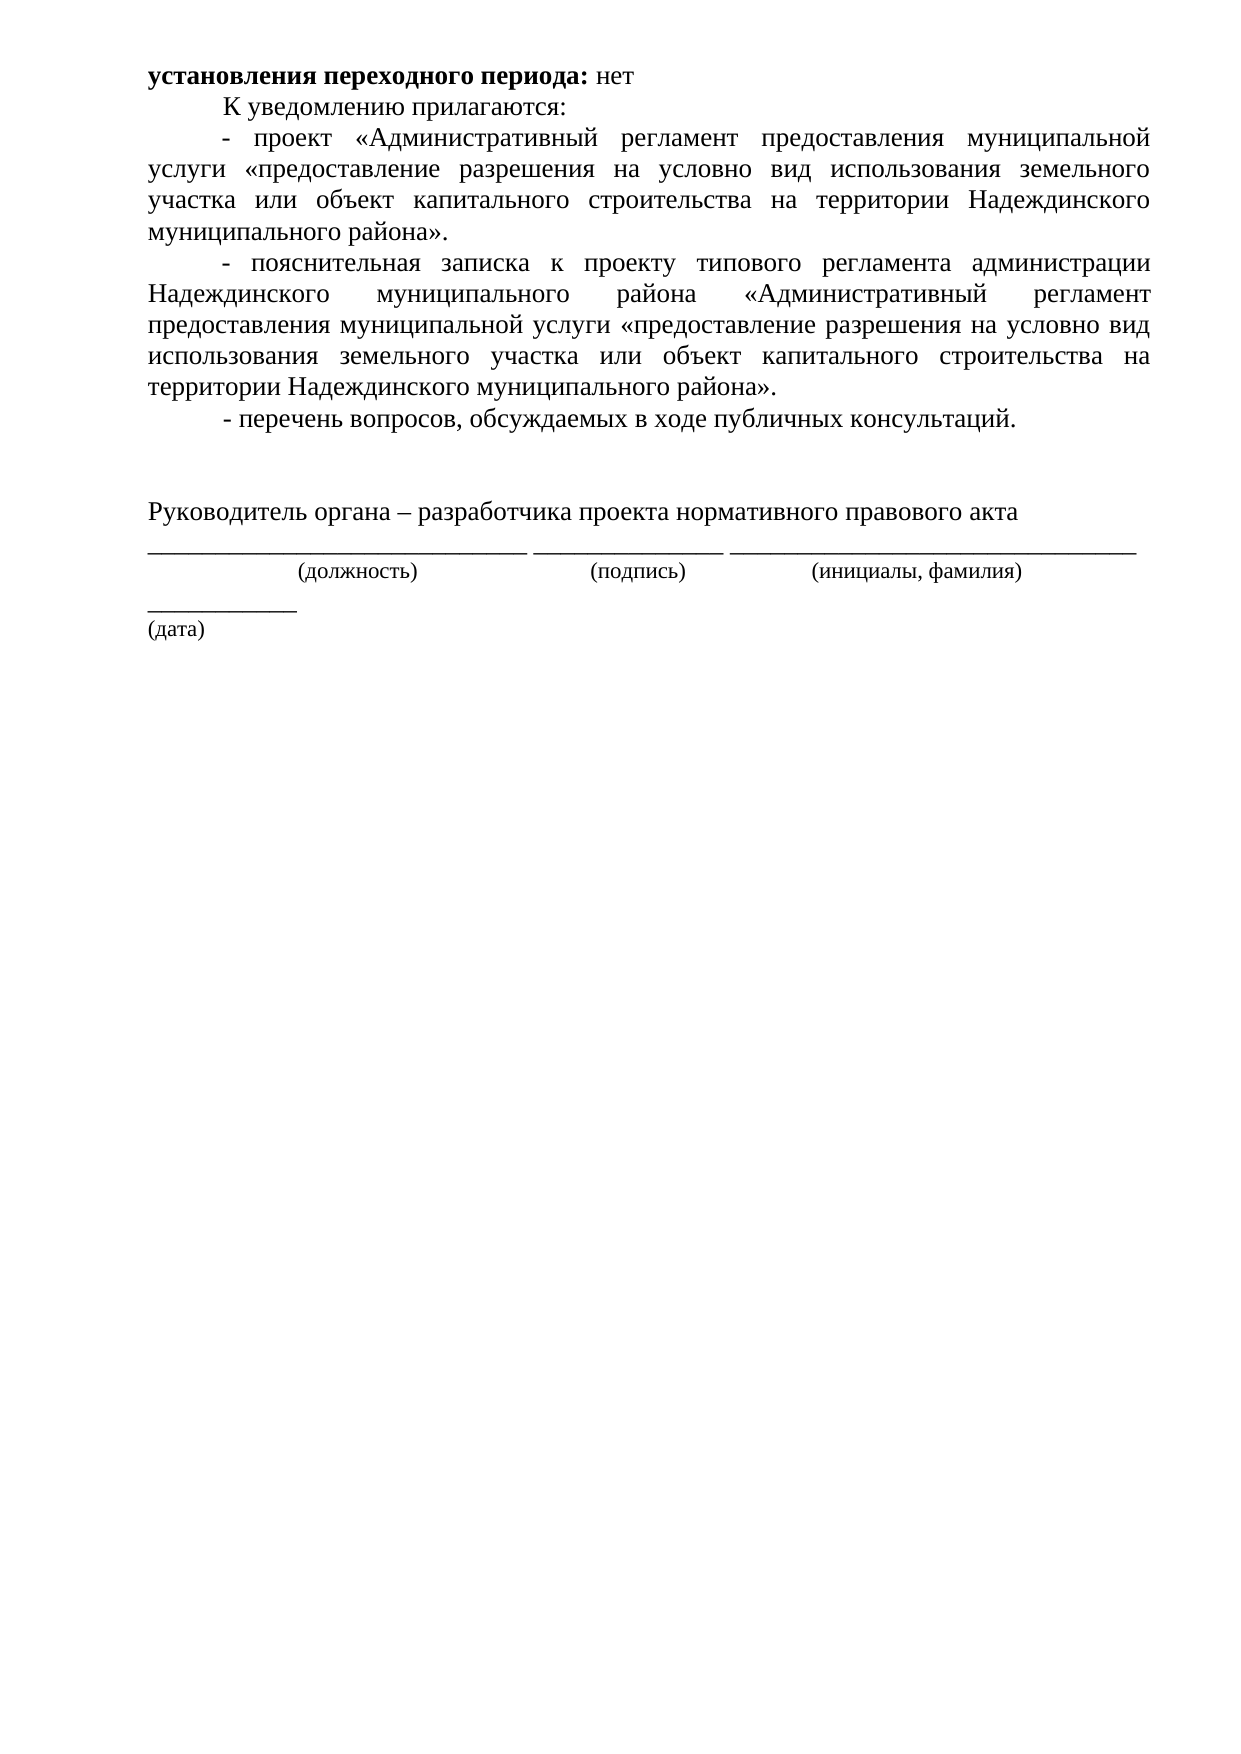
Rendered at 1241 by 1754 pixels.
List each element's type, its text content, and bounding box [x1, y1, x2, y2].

text ____________________________ ______________ ______________________________ [148, 526, 1152, 557]
text К уведомлению прилагаются: [148, 90, 1152, 121]
text Руководитель органа – разработчика проекта нормативного правового акта [148, 495, 1152, 526]
text (дата) [148, 615, 1152, 641]
text (должность) (подпись) (инициалы, фамилия) [223, 557, 1152, 584]
text - проект «Административный регламент предоставления муниципальной услуги «предоставление разрешения на условно вид использования земельного участка или объект капитального строительства на территории Надеждинского муниципального района». [148, 121, 1152, 246]
text - перечень вопросов, обсуждаемых в ходе публичных консультаций. [148, 402, 1152, 433]
text ___________ [148, 584, 1152, 615]
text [148, 59, 1152, 90]
text - пояснительная записка к проекту типового регламента администрации Надеждинского муниципального района «Административный регламент предоставления муниципальной услуги «предоставление разрешения на условно вид использования земельного участка или объект капитального строительства на территории Надеждинского муниципального района». [148, 246, 1152, 402]
